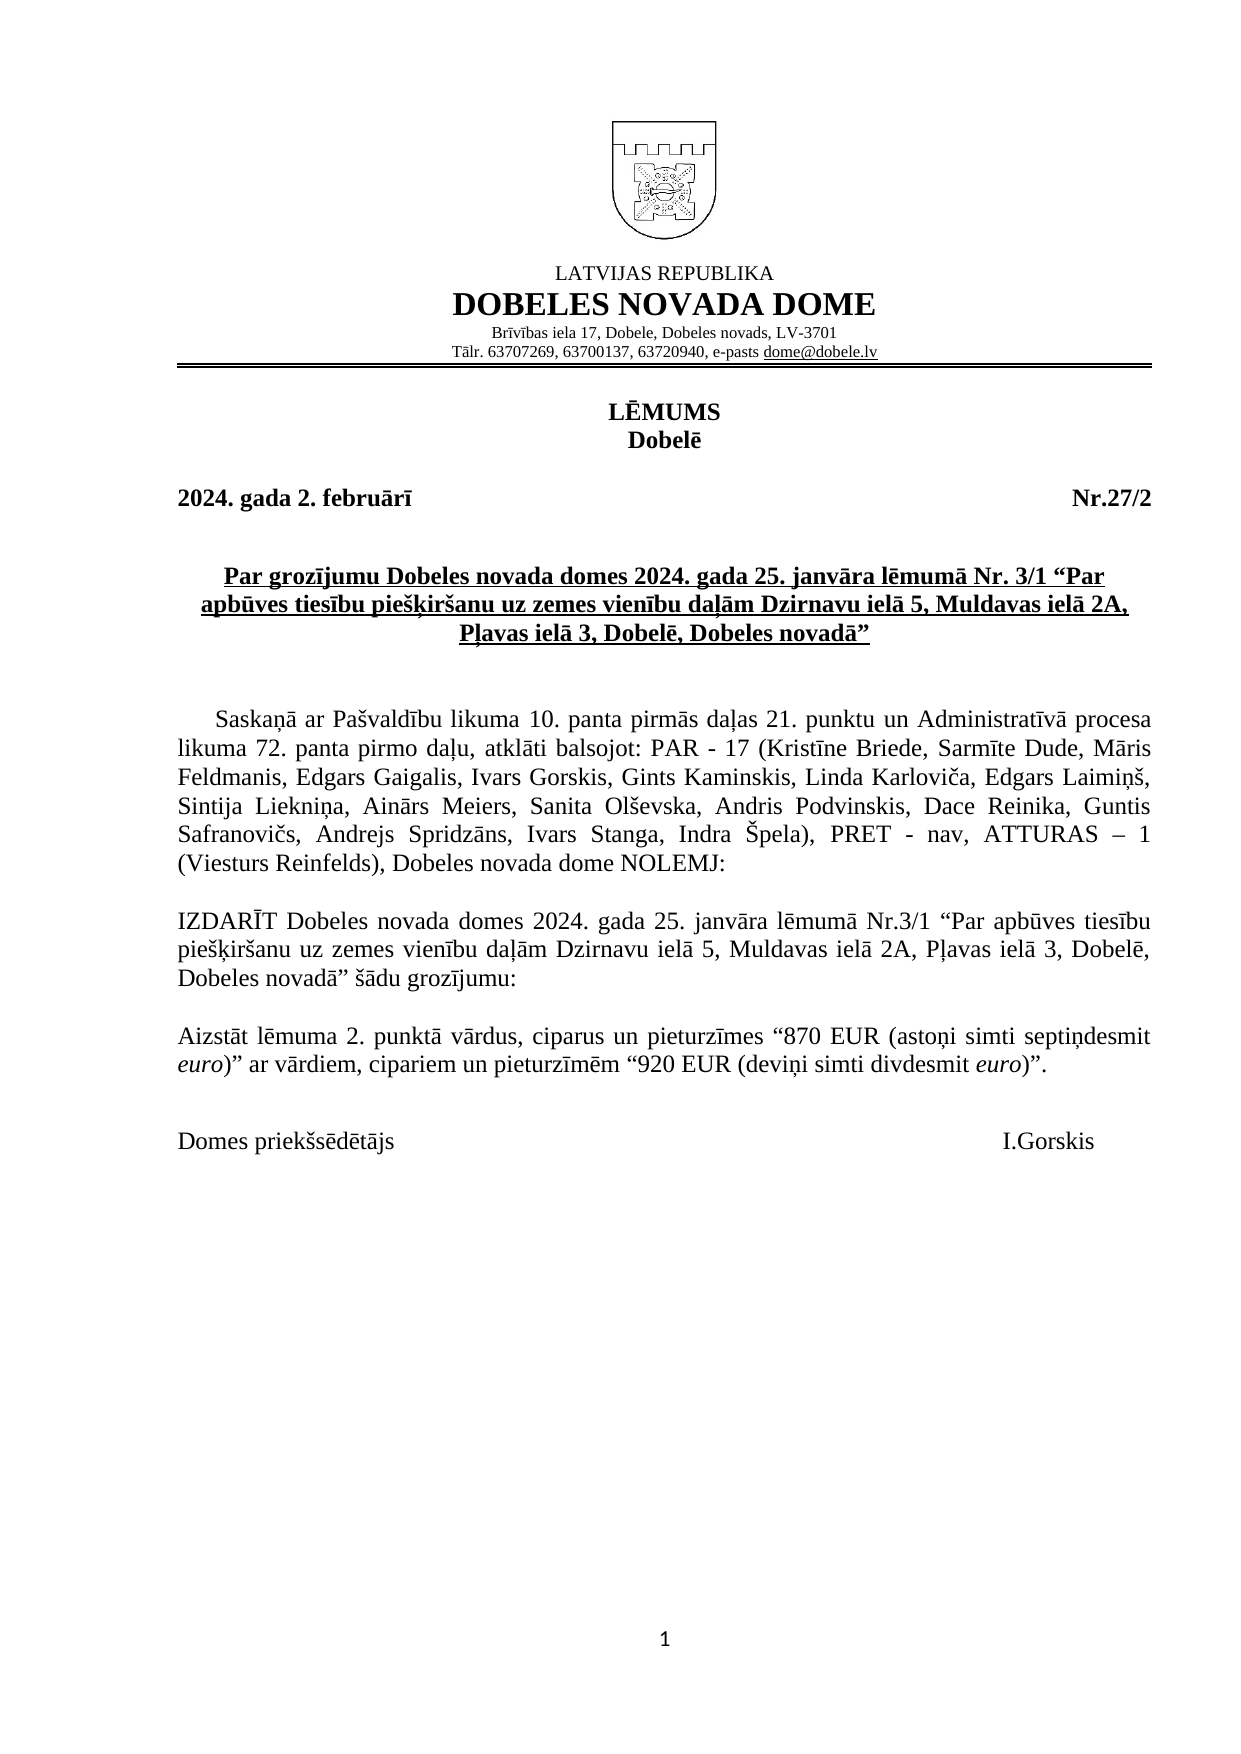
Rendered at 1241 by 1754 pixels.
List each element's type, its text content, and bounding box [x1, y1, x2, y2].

text Aizstāt lēmuma 2. punktā vārdus, ciparus un pieturzīmes “870 EUR (astoņi simti septiņdesmit euro)” ar vārdiem, cipariem un pieturzīmēm “920 EUR (deviņi simti divdesmit euro)”. [177, 1021, 1152, 1078]
text IZDARĪT Dobeles novada domes 2024. gada 25. janvāra lēmumā Nr.3/1 “Par apbūves tiesību piešķiršanu uz zemes vienību daļām Dzirnavu ielā 5, Muldavas ielā 2A, Pļavas ielā 3, Dobelē, Dobeles novadā” šādu grozījumu: [177, 906, 1152, 992]
text Brīvības iela 17, Dobele, Dobeles novads, LV-3701 [177, 323, 1152, 342]
text Domes priekšsēdētājs I.Gorskis [177, 1126, 1224, 1155]
text DOBELES NOVADA DOME [177, 284, 1152, 323]
text 2024. gada 2. februārī Nr.27/2 [177, 483, 1152, 512]
picture [608, 118, 720, 242]
text Dobelē [177, 425, 1152, 454]
text Tālr. 63707269, 63700137, 63720940, e-pasts dome@dobele.lv [177, 342, 1152, 363]
text Par grozījumu Dobeles novada domes 2024. gada 25. janvāra lēmumā Nr. 3/1 “Par apbūves tiesību piešķiršanu uz zemes vienību daļām Dzirnavu ielā 5, Muldavas ielā 2A, Pļavas ielā 3, Dobelē, Dobeles novadā” [177, 561, 1152, 647]
text LATVIJAS REPUBLIKA [177, 260, 1152, 284]
text Saskaņā ar Pašvaldību likuma 10. panta pirmās daļas 21. punktu un Administratīvā procesa likuma 72. panta pirmo daļu, atklāti balsojot: PAR - 17 (Kristīne Briede, Sarmīte Dude, Māris Feldmanis, Edgars Gaigalis, Ivars Gorskis, Gints Kaminskis, Linda Karloviča, Edgars Laimiņš, Sintija Liekniņa, Ainārs Meiers, Sanita Olševska, Andris Podvinskis, Dace Reinika, Guntis Safranovičs, Andrejs Spridzāns, Ivars Stanga, Indra Špela), PRET - nav, ATTURAS – 1 (Viesturs Reinfelds), Dobeles novada dome NOLEMJ: [177, 704, 1152, 877]
text LĒMUMS [177, 397, 1152, 425]
